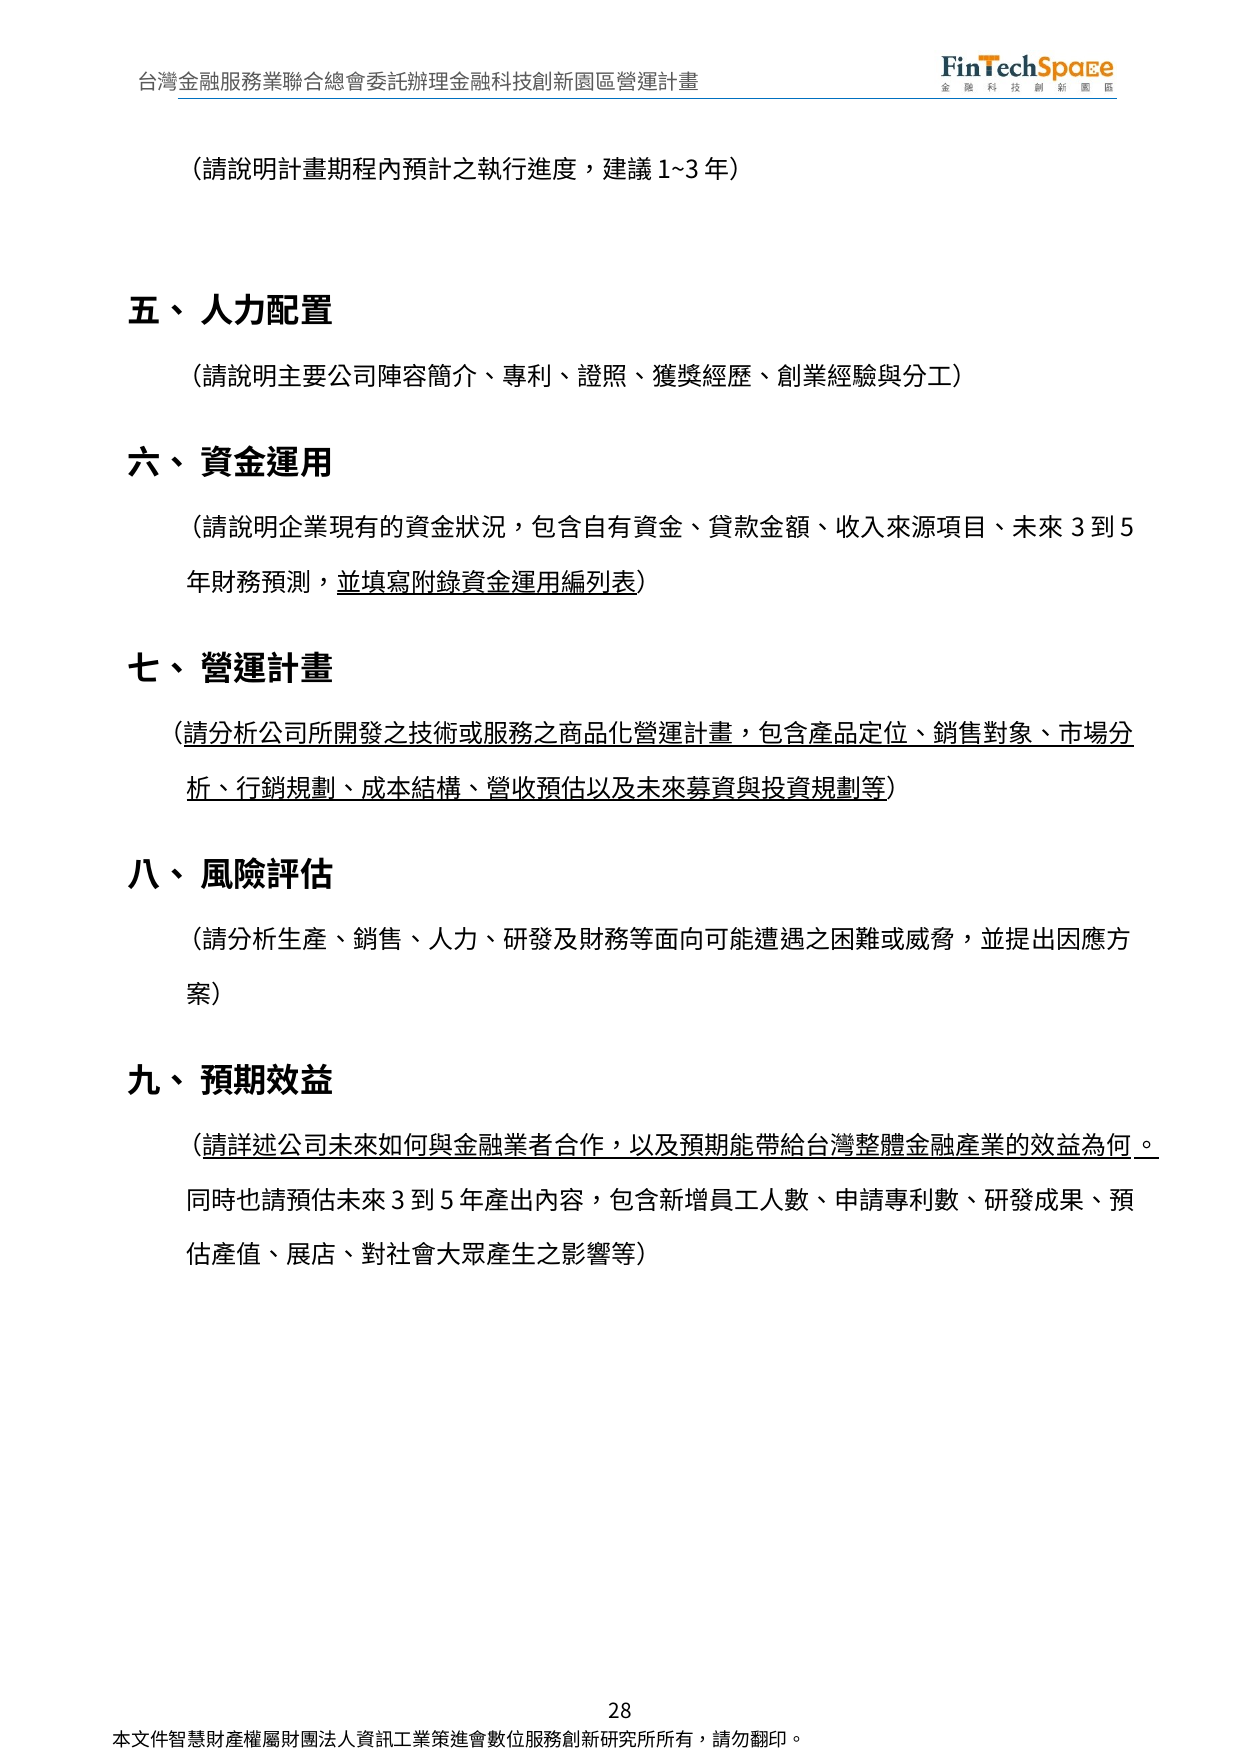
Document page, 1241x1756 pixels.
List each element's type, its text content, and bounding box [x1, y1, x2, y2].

list 營運計畫 [127, 641, 1134, 690]
text （請說明主要公司陣容簡介、專利、證照、獲獎經歷、創業經驗與分工） [177, 356, 1134, 392]
text （請說明企業現有的資金狀況，包含自有資金、貸款金額、收入來源項目、未來3到5年財務預測，並填寫附錄資金運用編列表） [177, 508, 1134, 598]
text （請分析公司所開發之技術或服務之商品化營運計畫，包含產品定位、銷售對象、市場分析、行銷規劃、成本結構、營收預估以及未來募資與投資規劃等） [158, 714, 1134, 804]
list 人力配置 [127, 284, 1134, 332]
text （請詳述公司未來如何與金融業者合作，以及預期能帶給台灣整體金融產業的效益為何。同時也請預估未來3到5年產出內容，包含新增員工人數、申請專利數、研發成果、預估產值、展店、對社會大眾產生之影響等） [177, 1126, 1134, 1271]
text （請分析生產、銷售、人力、研發及財務等面向可能遭遇之困難或威脅，並提出因應方案） [177, 920, 1134, 1010]
text （請說明計畫期程內預計之執行進度，建議1~3年） [177, 150, 1134, 186]
list 預期效益 [127, 1053, 1134, 1102]
list 風險評估 [127, 847, 1134, 896]
picture [934, 50, 1117, 96]
list 資金運用 [127, 435, 1134, 484]
